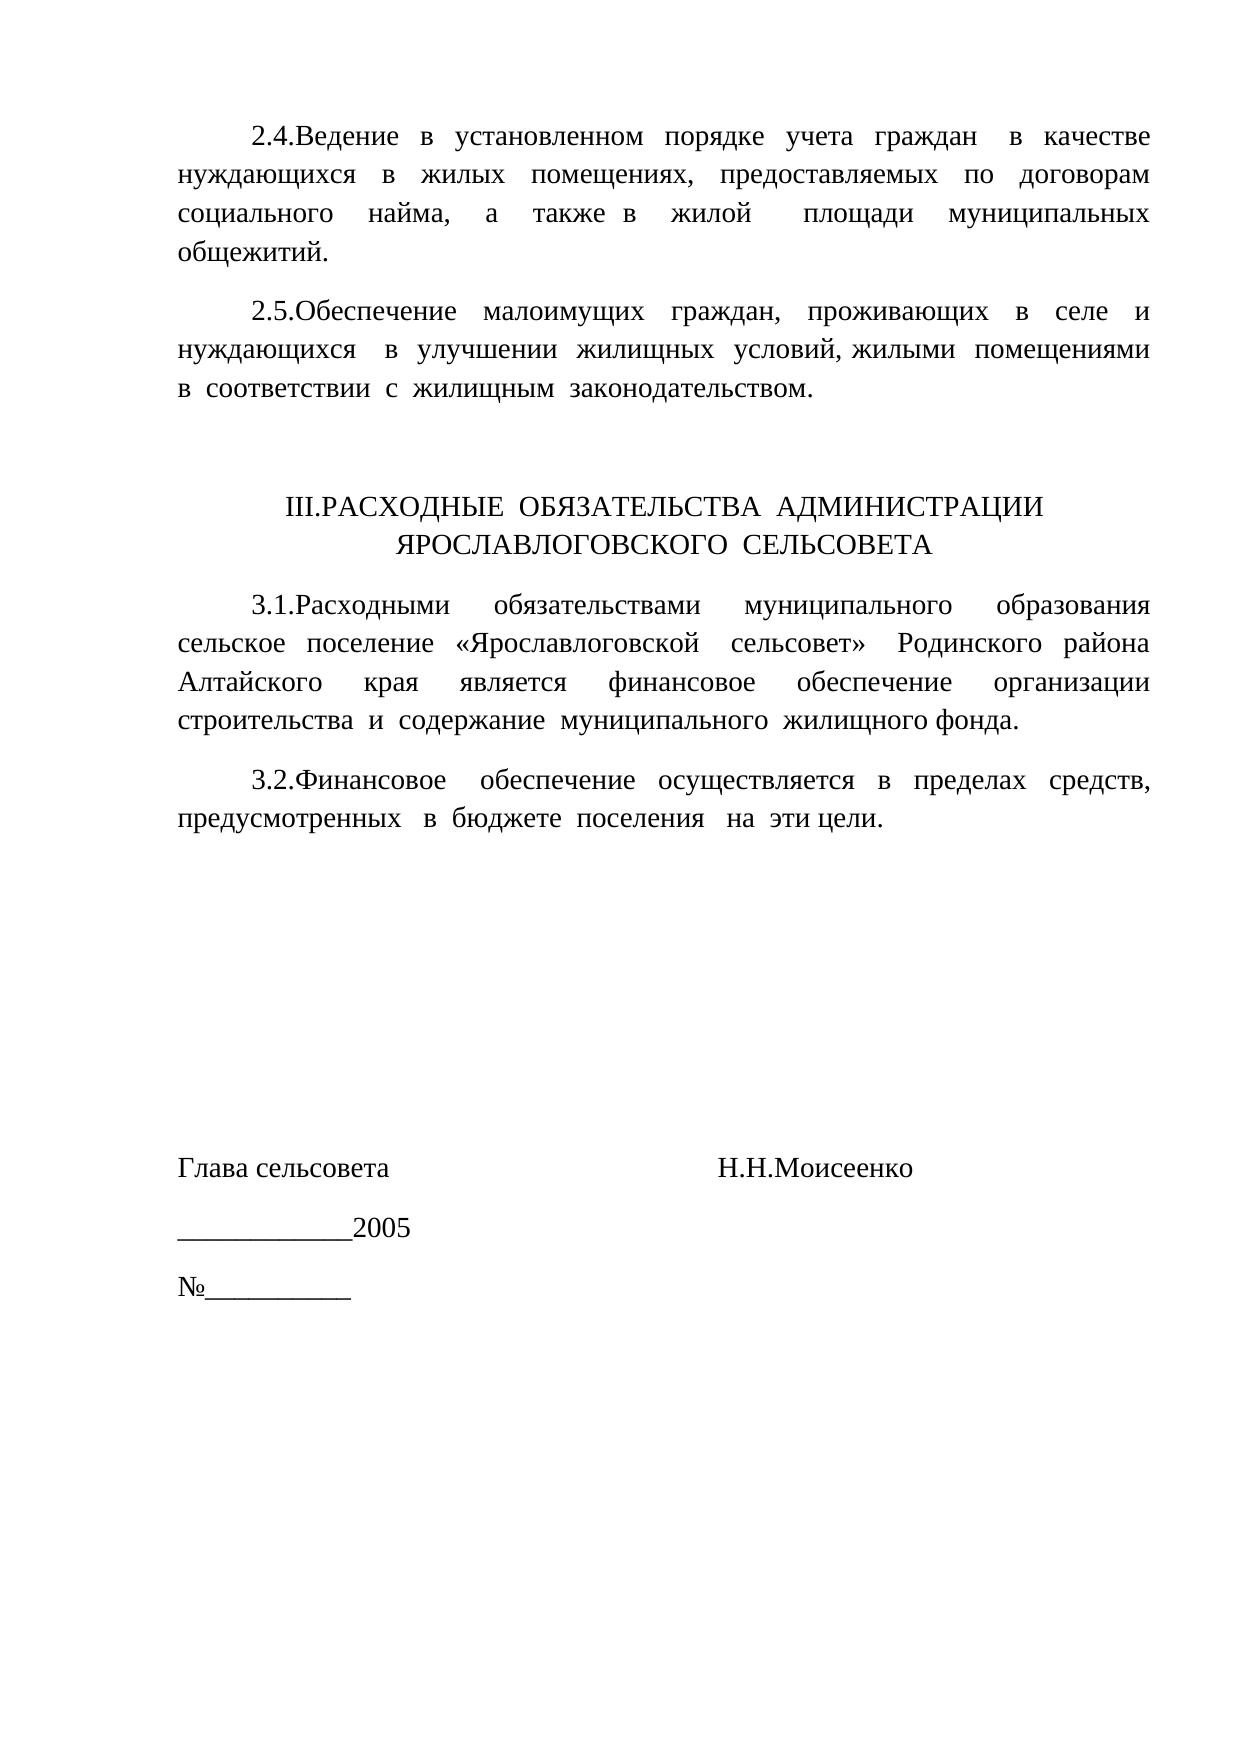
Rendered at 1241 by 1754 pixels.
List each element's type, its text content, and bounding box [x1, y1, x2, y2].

text Глава сельсовета Н.Н.Моисеенко [177, 1150, 1152, 1184]
text №__________ [177, 1269, 1152, 1303]
text 3.1.Расходными обязательствами муниципального образования сельское поселение «Ярославлоговской сельсовет» Родинского района Алтайского края является финансовое обеспечение организации строительства и содержание муниципального жилищного фонда. [177, 587, 1152, 736]
text 2.5.Обеспечение малоимущих граждан, проживающих в селе и нуждающихся в улучшении жилищных условий, жилыми помещениями в соответствии с жилищным законодательством. [177, 293, 1152, 404]
text III.РАСХОДНЫЕ ОБЯЗАТЕЛЬСТВА АДМИНИСТРАЦИИ ЯРОСЛАВЛОГОВСКОГО СЕЛЬСОВЕТА [177, 489, 1152, 561]
text 2.4.Ведение в установленном порядке учета граждан в качестве нуждающихся в жилых помещениях, предоставляемых по договорам социального найма, а также в жилой площади муниципальных общежитий. [177, 118, 1152, 267]
text 3.2.Финансовое обеспечение осуществляется в пределах средств, предусмотренных в бюджете поселения на эти цели. [177, 762, 1152, 834]
text ____________2005 [177, 1210, 1152, 1243]
